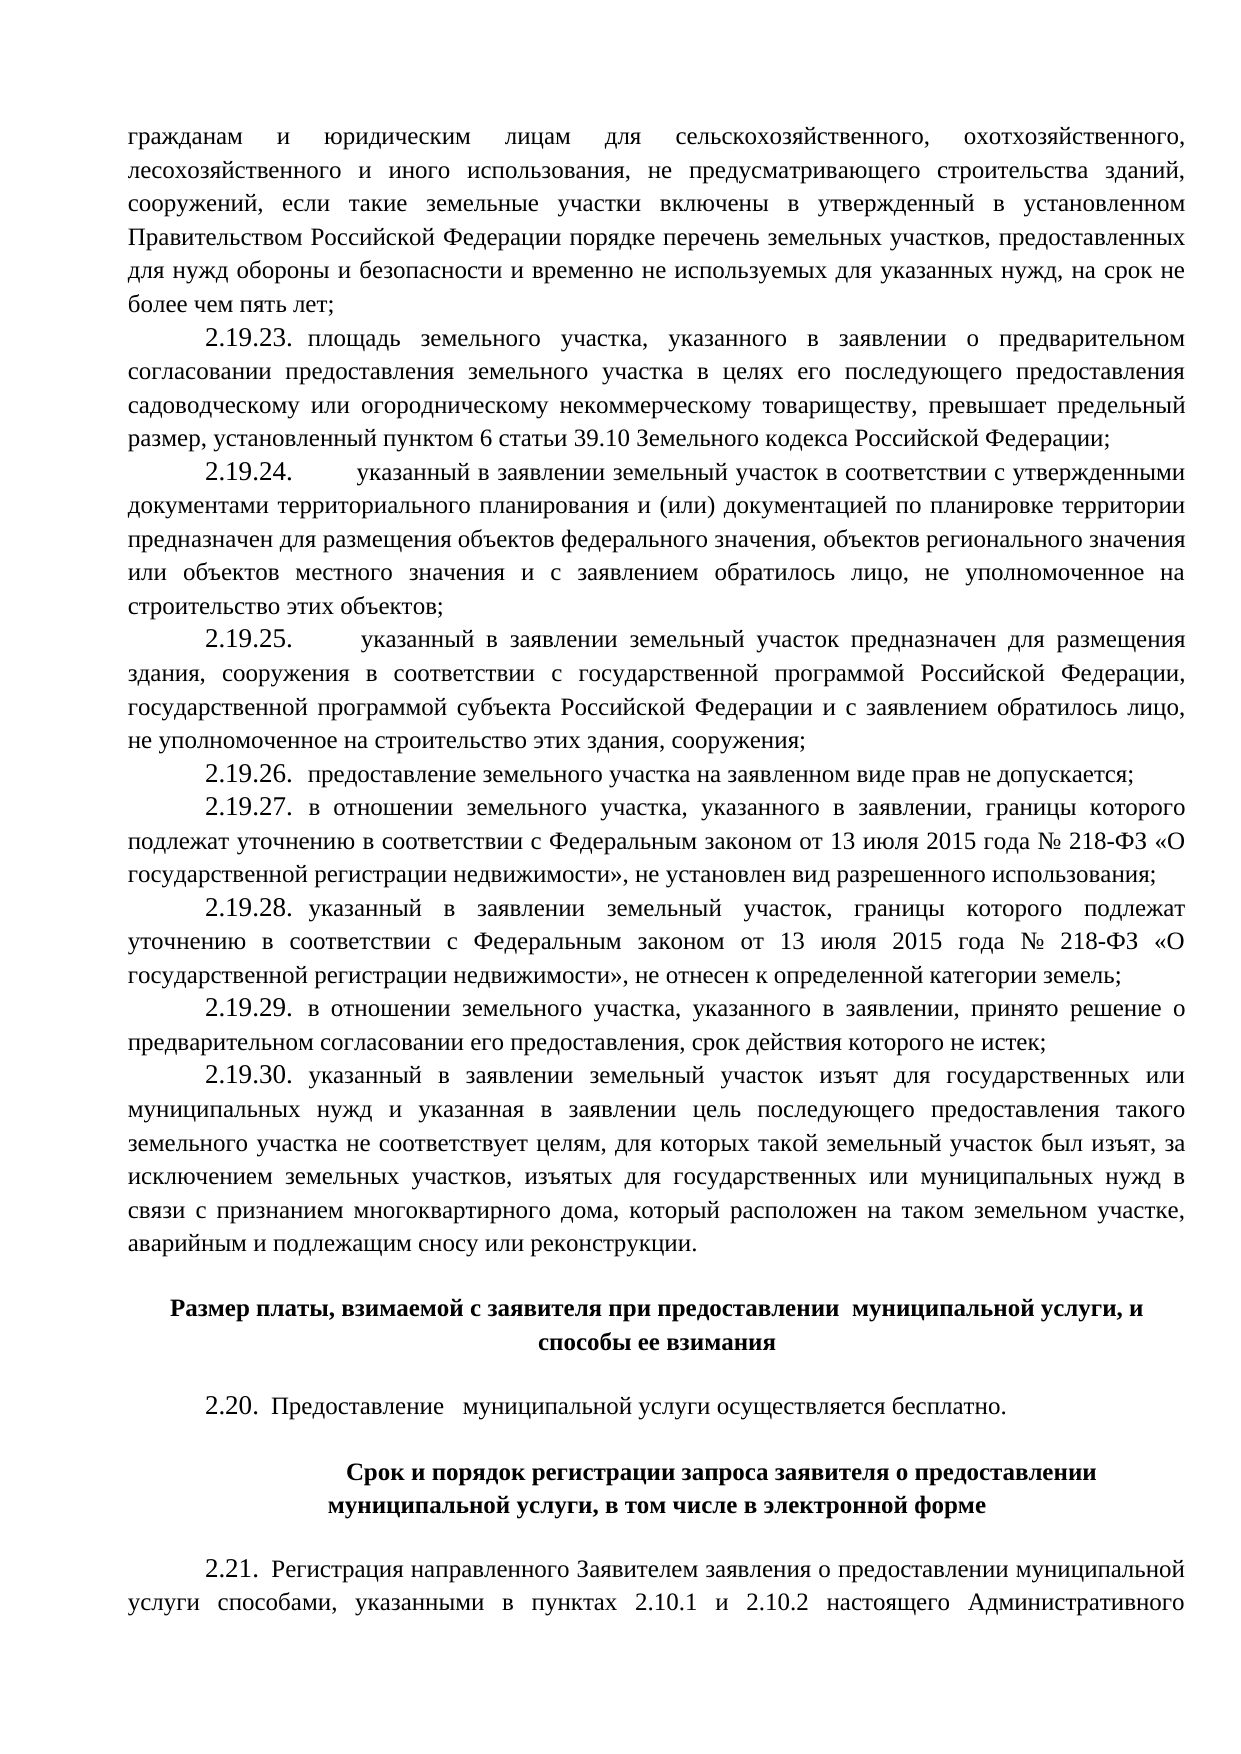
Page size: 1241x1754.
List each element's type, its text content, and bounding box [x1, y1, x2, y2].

list указанный в заявлении земельный участок предназначен для размещения здания, сооружения в соответствии с государственной программой Российской Федерации, государственной программой субъекта Российской Федерации и с заявлением обратилось лицо, не уполномоченное на строительство этих здания, сооружения; [128, 621, 1186, 755]
list площадь земельного участка, указанного в заявлении о предварительном согласовании предоставления земельного участка в целях его последующего предоставления садоводческому или огородническому некоммерческому товариществу, превышает предельный размер, установленный пунктом 6 статьи 39.10 Земельного кодекса Российской Федерации; [128, 319, 1186, 453]
text Срок и порядок регистрации запроса заявителя о предоставлении муниципальной услуги, в том числе в электронной форме [128, 1454, 1186, 1520]
list указанный в заявлении земельный участок, границы которого подлежат уточнению в соответствии с Федеральным законом от 13 июля 2015 года № 218-ФЗ «О государственной регистрации недвижимости», не отнесен к определенной категории земель; [128, 889, 1186, 990]
list указанный в заявлении земельный участок изъят для государственных или муниципальных нужд и указанная в заявлении цель последующего предоставления такого земельного участка не соответствует целям, для которых такой земельный участок был изъят, за исключением земельных участков, изъятых для государственных или муниципальных нужд в связи с признанием многоквартирного дома, который расположен на таком земельном участке, аварийным и подлежащим сносу или реконструкции. [128, 1057, 1186, 1258]
list в отношении земельного участка, указанного в заявлении, принято решение о предварительном согласовании его предоставления, срок действия которого не истек; [128, 990, 1186, 1057]
list указанный в заявлении земельный участок в соответствии с утвержденными документами территориального планирования и (или) документацией по планировке территории предназначен для размещения объектов федерального значения, объектов регионального значения или объектов местного значения и с заявлением обратилось лицо, не уполномоченное на строительство этих объектов; [128, 453, 1186, 621]
list Предоставление муниципальной услуги осуществляется бесплатно. [128, 1388, 1186, 1422]
list в отношении земельного участка, указанного в заявлении, границы которого подлежат уточнению в соответствии с Федеральным законом от 13 июля 2015 года № 218-ФЗ «О государственной регистрации недвижимости», не установлен вид разрешенного использования; [128, 789, 1186, 889]
text Размер платы, взимаемой с заявителя при предоставлении муниципальной услуги, и способы ее взимания [128, 1290, 1186, 1357]
list предоставление земельного участка на заявленном виде прав не допускается; [128, 755, 1186, 789]
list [128, 1551, 1186, 1618]
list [128, 118, 1186, 319]
